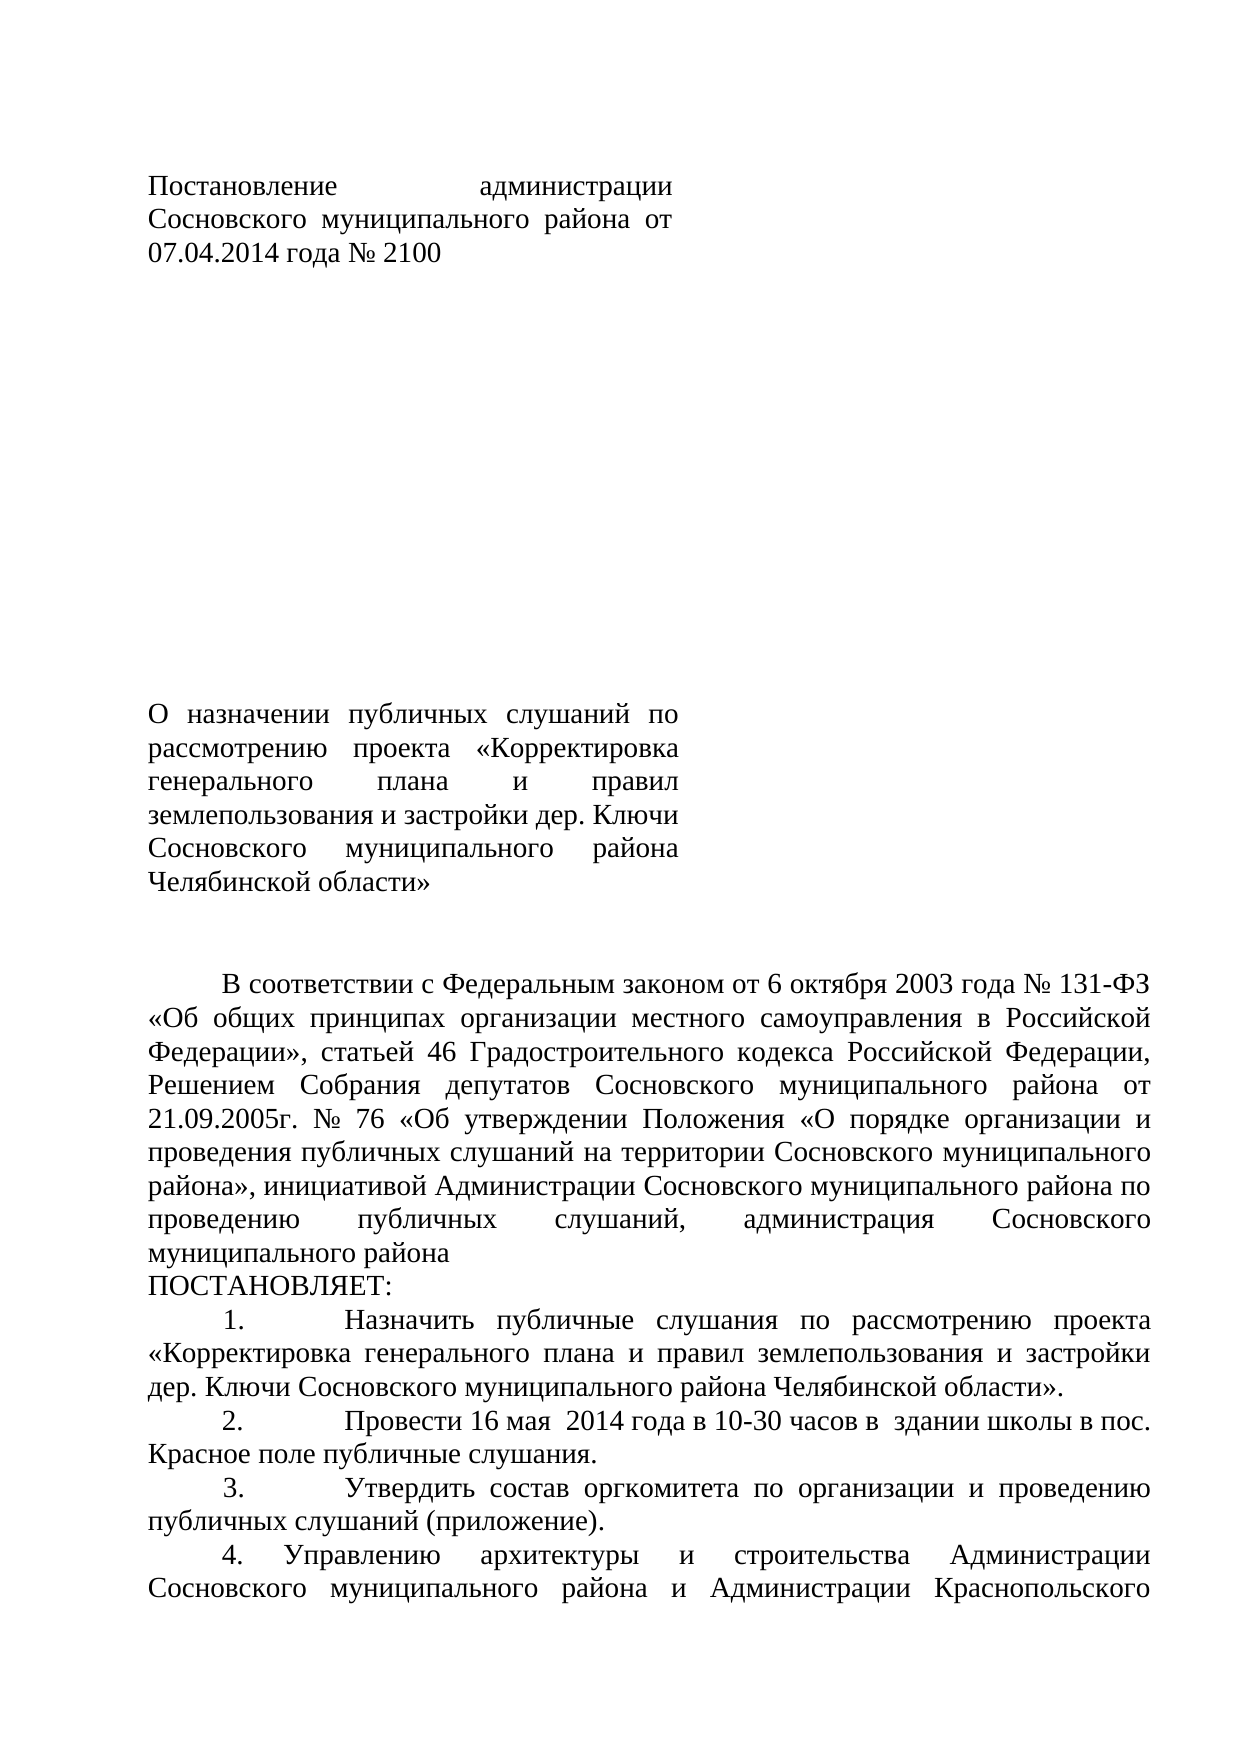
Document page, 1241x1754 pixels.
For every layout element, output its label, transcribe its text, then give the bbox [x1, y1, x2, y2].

list Провести 16 мая 2014 года в 10-30 часов в здании школы в пос. Красное поле публичные слушания. [148, 1403, 1152, 1470]
list Назначить публичные слушания по рассмотрению проекта «Корректировка генерального плана и правил землепользования и застройки дер. Ключи Сосновского муниципального района Челябинской области». [148, 1302, 1152, 1403]
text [148, 1537, 1152, 1604]
text Постановление администрации Сосновского муниципального района от 07.04.2014 года № 2100 [148, 168, 673, 269]
text ПОСТАНОВЛЯЕТ: [148, 1268, 1152, 1302]
text В соответствии с Федеральным законом от 6 октября 2003 года № 131-ФЗ «Об общих принципах организации местного самоуправления в Российской Федерации», статьей 46 Градостроительного кодекса Российской Федерации, Решением Собрания депутатов Сосновского муниципального района от 21.09.2005г. № 76 «Об утверждении Положения «О порядке организации и проведения публичных слушаний на территории Сосновского муниципального района», инициативой Администрации Сосновского муниципального района по проведению публичных слушаний, администрация Сосновского муниципального района [148, 967, 1152, 1268]
text О назначении публичных слушаний по рассмотрению проекта «Корректировка генерального плана и правил землепользования и застройки дер. Ключи Сосновского муниципального района Челябинской области» [148, 696, 679, 897]
list Утвердить состав оргкомитета по организации и проведению публичных слушаний (приложение). [148, 1470, 1152, 1537]
